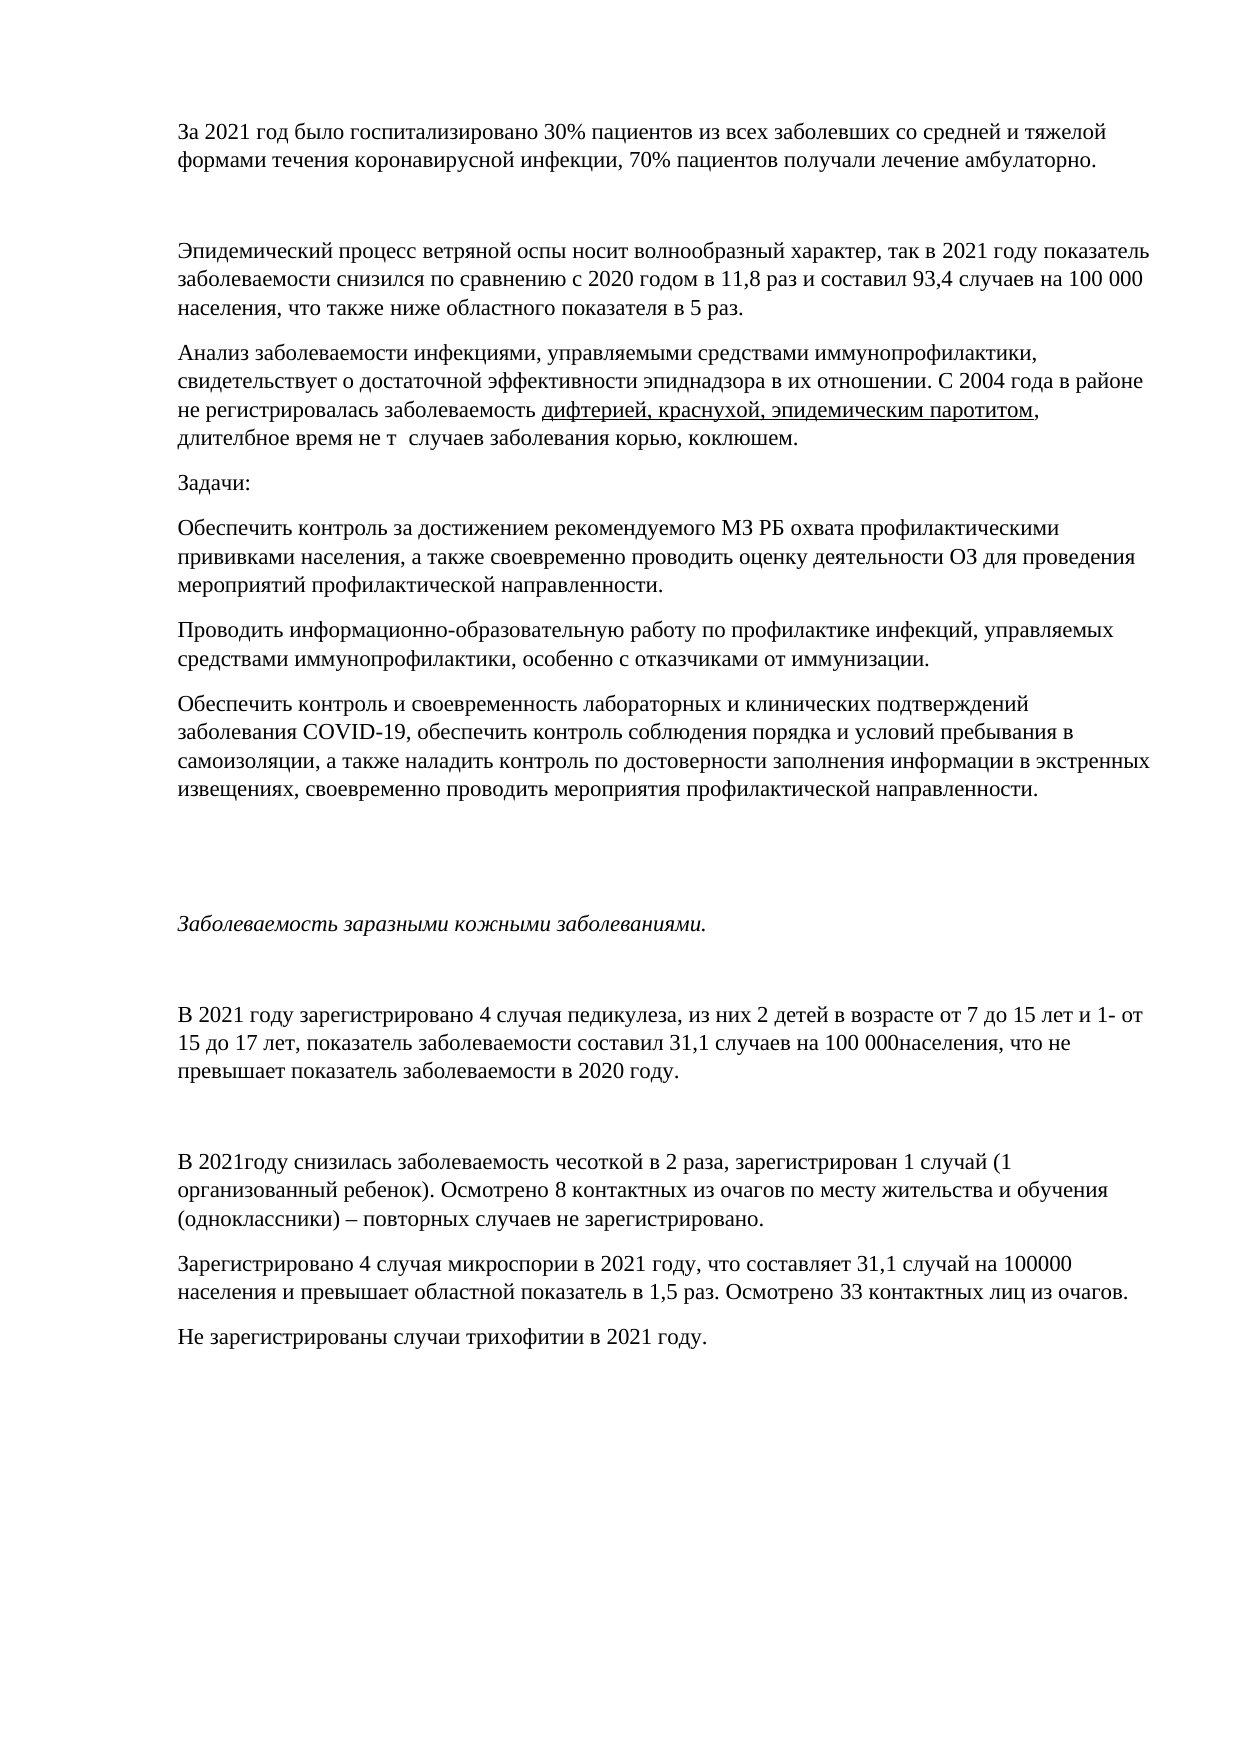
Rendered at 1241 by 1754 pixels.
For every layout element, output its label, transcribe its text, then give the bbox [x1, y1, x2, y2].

text В 2021 году зарегистрировано 4 случая педикулеза, из них 2 детей в возрасте от 7 до 15 лет и 1- от 15 до 17 лет, показатель заболеваемости составил 31,1 случаев на 100 000населения, что не превышает показатель заболеваемости в 2020 году. [177, 1001, 1152, 1084]
text В 2021году снизилась заболеваемость чесоткой в 2 раза, зарегистрирован 1 случай (1 организованный ребенок). Осмотрено 8 контактных из очагов по месту жительства и обучения (одноклассники) – повторных случаев не зарегистрировано. [177, 1148, 1152, 1231]
text Обеспечить контроль и своевременность лабораторных и клинических подтверждений заболевания COVID-19, обеспечить контроль соблюдения порядка и условий пребывания в самоизоляции, а также наладить контроль по достоверности заполнения информации в экстренных извещениях, своевременно проводить мероприятия профилактической направленности. [177, 690, 1152, 801]
text Заболеваемость заразными кожными заболеваниями. [177, 910, 1152, 937]
text Проводить информационно-образовательную работу по профилактике инфекций, управляемых средствами иммунопрофилактики, особенно с отказчиками от иммунизации. [177, 616, 1152, 671]
text Задачи: [177, 469, 1152, 496]
text За 2021 год было госпитализировано 30% пациентов из всех заболевших со средней и тяжелой формами течения коронавирусной инфекции, 70% пациентов получали лечение амбулаторно. [177, 118, 1152, 173]
text Эпидемический процесс ветряной оспы носит волнообразный характер, так в 2021 году показатель заболеваемости снизился по сравнению с 2020 годом в 11,8 раз и составил 93,4 случаев на 100 000 населения, что также ниже областного показателя в 5 раз. [177, 237, 1152, 320]
text Не зарегистрированы случаи трихофитии в 2021 году. [177, 1323, 1152, 1349]
text Обеспечить контроль за достижением рекомендуемого МЗ РБ охвата профилактическими прививками населения, а также своевременно проводить оценку деятельности ОЗ для проведения мероприятий профилактической направленности. [177, 514, 1152, 597]
text Анализ заболеваемости инфекциями, управляемыми средствами иммунопрофилактики, свидетельствует о достаточной эффективности эпиднадзора в их отношении. С 2004 года в районе не регистрировалась заболеваемость дифтерией, краснухой, эпидемическим паротитом, длителбное время не т случаев заболевания корью, коклюшем. [177, 339, 1152, 450]
text Зарегистрировано 4 случая микроспории в 2021 году, что составляет 31,1 случай на 100000 населения и превышает областной показатель в 1,5 раз. Осмотрено 33 контактных лиц из очагов. [177, 1250, 1152, 1304]
